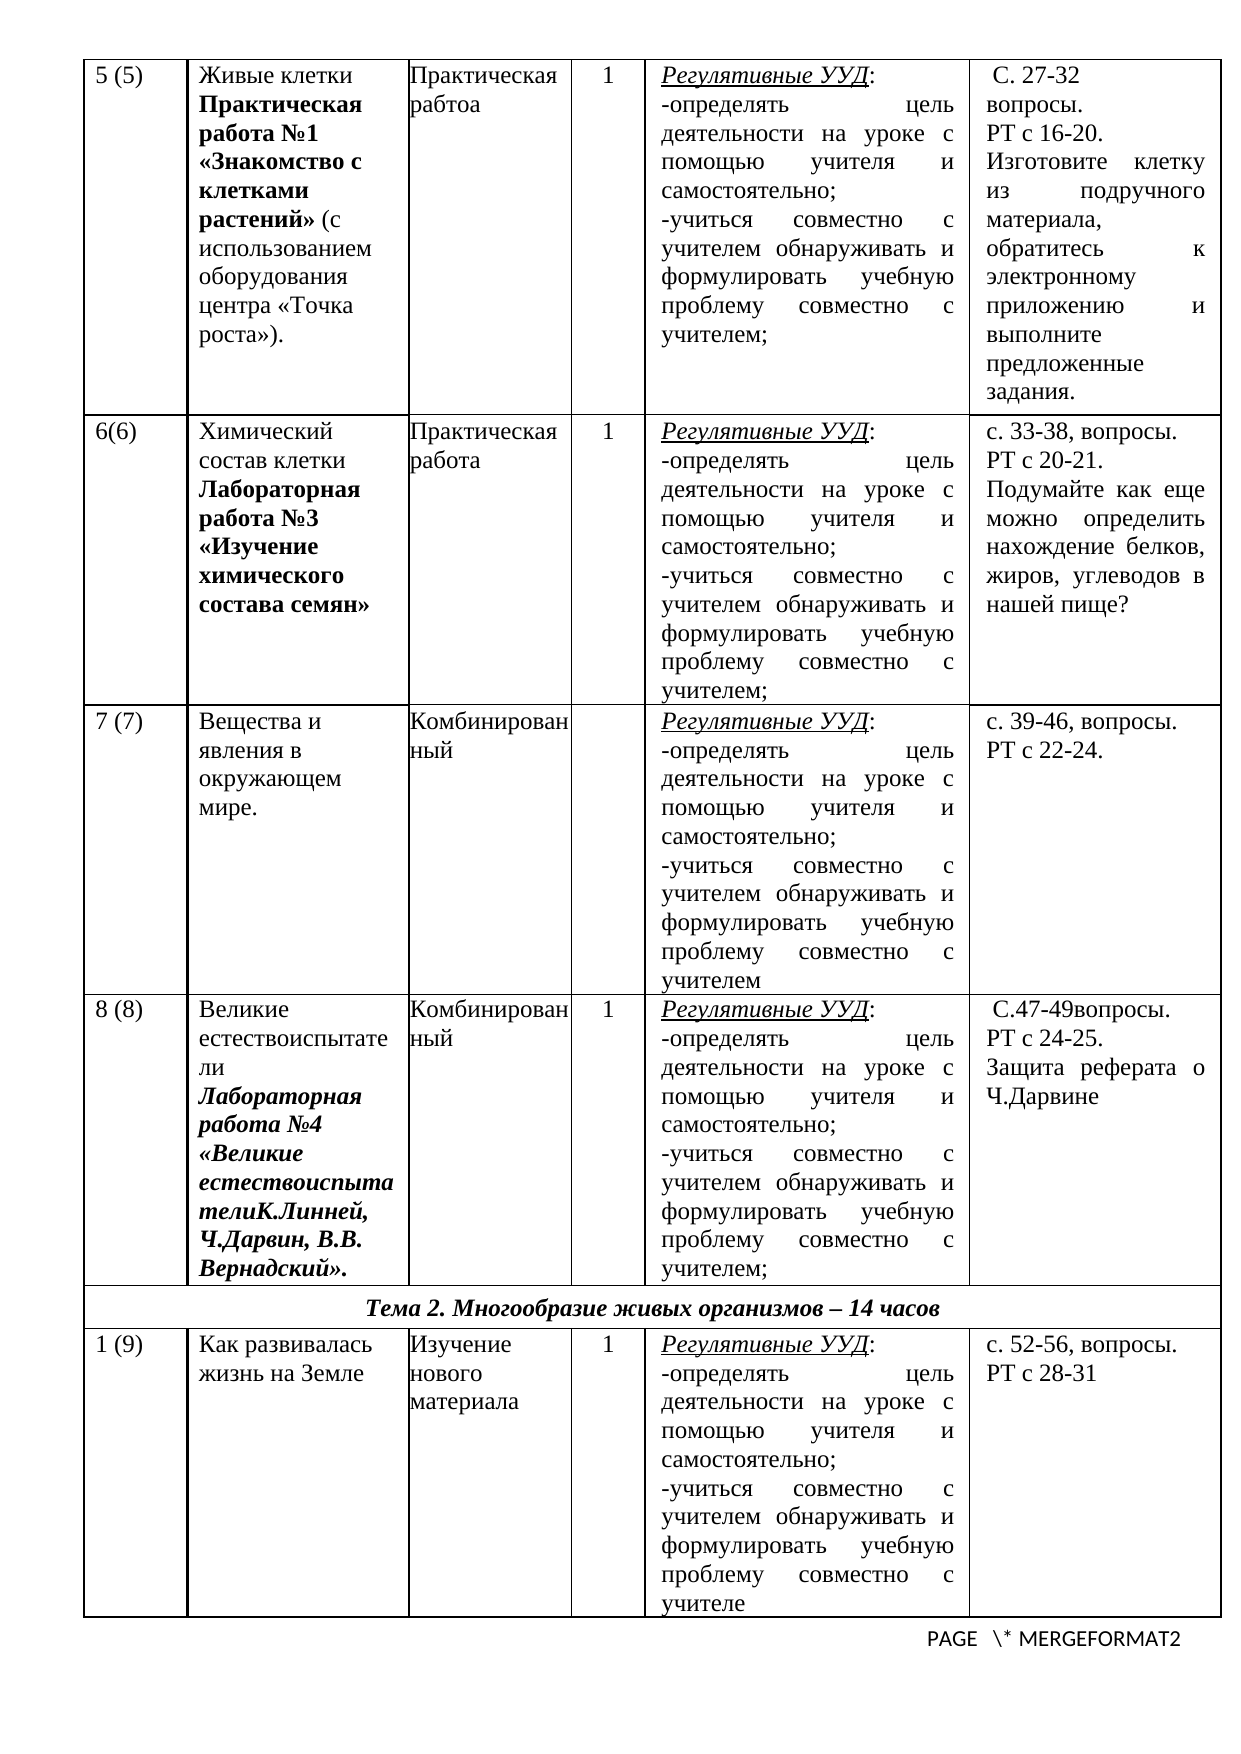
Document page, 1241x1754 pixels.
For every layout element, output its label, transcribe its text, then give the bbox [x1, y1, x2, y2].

table_cell 7 (7) [85, 706, 186, 993]
table_cell Регулятивные УУД: -определять цель деятельности на уроке с помощью учителя и самостоятельно; -учиться совместно с учителем обнаруживать и формулировать учебную проблему совместно с учителе [646, 1329, 969, 1616]
table_cell 8 (8) [85, 995, 186, 1285]
table_cell с. 39-46, вопросы. РТ с 22-24. [970, 706, 1220, 993]
table_cell 6(6) [85, 416, 186, 704]
table_cell [572, 705, 644, 993]
table_cell С. 27-32 вопросы. РТ с 16-20. Изготовите клетку из подручного материала, обратитесь к электронному приложению и выполните предложенные задания. [970, 60, 1220, 414]
table_cell Вещества и явления в окружающем мире. [189, 706, 408, 993]
table_cell Химический состав клетки Лабораторная работа №3 «Изучение химического состава семян» [189, 416, 408, 704]
table_cell Комбинированный [410, 705, 571, 993]
table_cell Великие естествоиспытатели Лабораторная работа №4 «Великие естествоиспытателиК.Линней, Ч.Дарвин, В.В. Вернадский». [189, 995, 408, 1285]
table_cell с. 52-56, вопросы. РТ с 28-31 [970, 1329, 1220, 1616]
table_cell Живые клетки Практическая работа №1 «Знакомство с клетками растений» (с использованием оборудования центра «Точка роста»). [189, 60, 408, 414]
table_cell Комбинированный [410, 995, 571, 1285]
table_cell Тема 2. Многообразие живых организмов – 14 часов [85, 1286, 1220, 1328]
table_cell 1 [572, 415, 644, 704]
table_cell Практическая работа [410, 415, 571, 704]
table_cell 1 [572, 1329, 644, 1616]
table_cell Регулятивные УУД: -определять цель деятельности на уроке с помощью учителя и самостоятельно; -учиться совместно с учителем обнаруживать и формулировать учебную проблему совместно с учителем [646, 705, 969, 993]
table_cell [646, 60, 969, 414]
table_cell Практическая рабтоа [410, 60, 571, 414]
table_cell 1 (9) [85, 1329, 186, 1616]
table_cell с. 33-38, вопросы. РТ с 20-21. Подумайте как еще можно определить нахождение белков, жиров, углеводов в нашей пище? [970, 416, 1220, 704]
table_cell Изучение нового материала [410, 1329, 571, 1616]
table_cell 5 (5) [85, 60, 186, 414]
table_cell Как развивалась жизнь на Земле [189, 1329, 408, 1616]
table_cell 1 [572, 60, 644, 414]
table_cell С.47-49вопросы. РТ с 24-25. Защита реферата о Ч.Дарвине [970, 995, 1220, 1285]
table_cell 1 [572, 995, 644, 1285]
